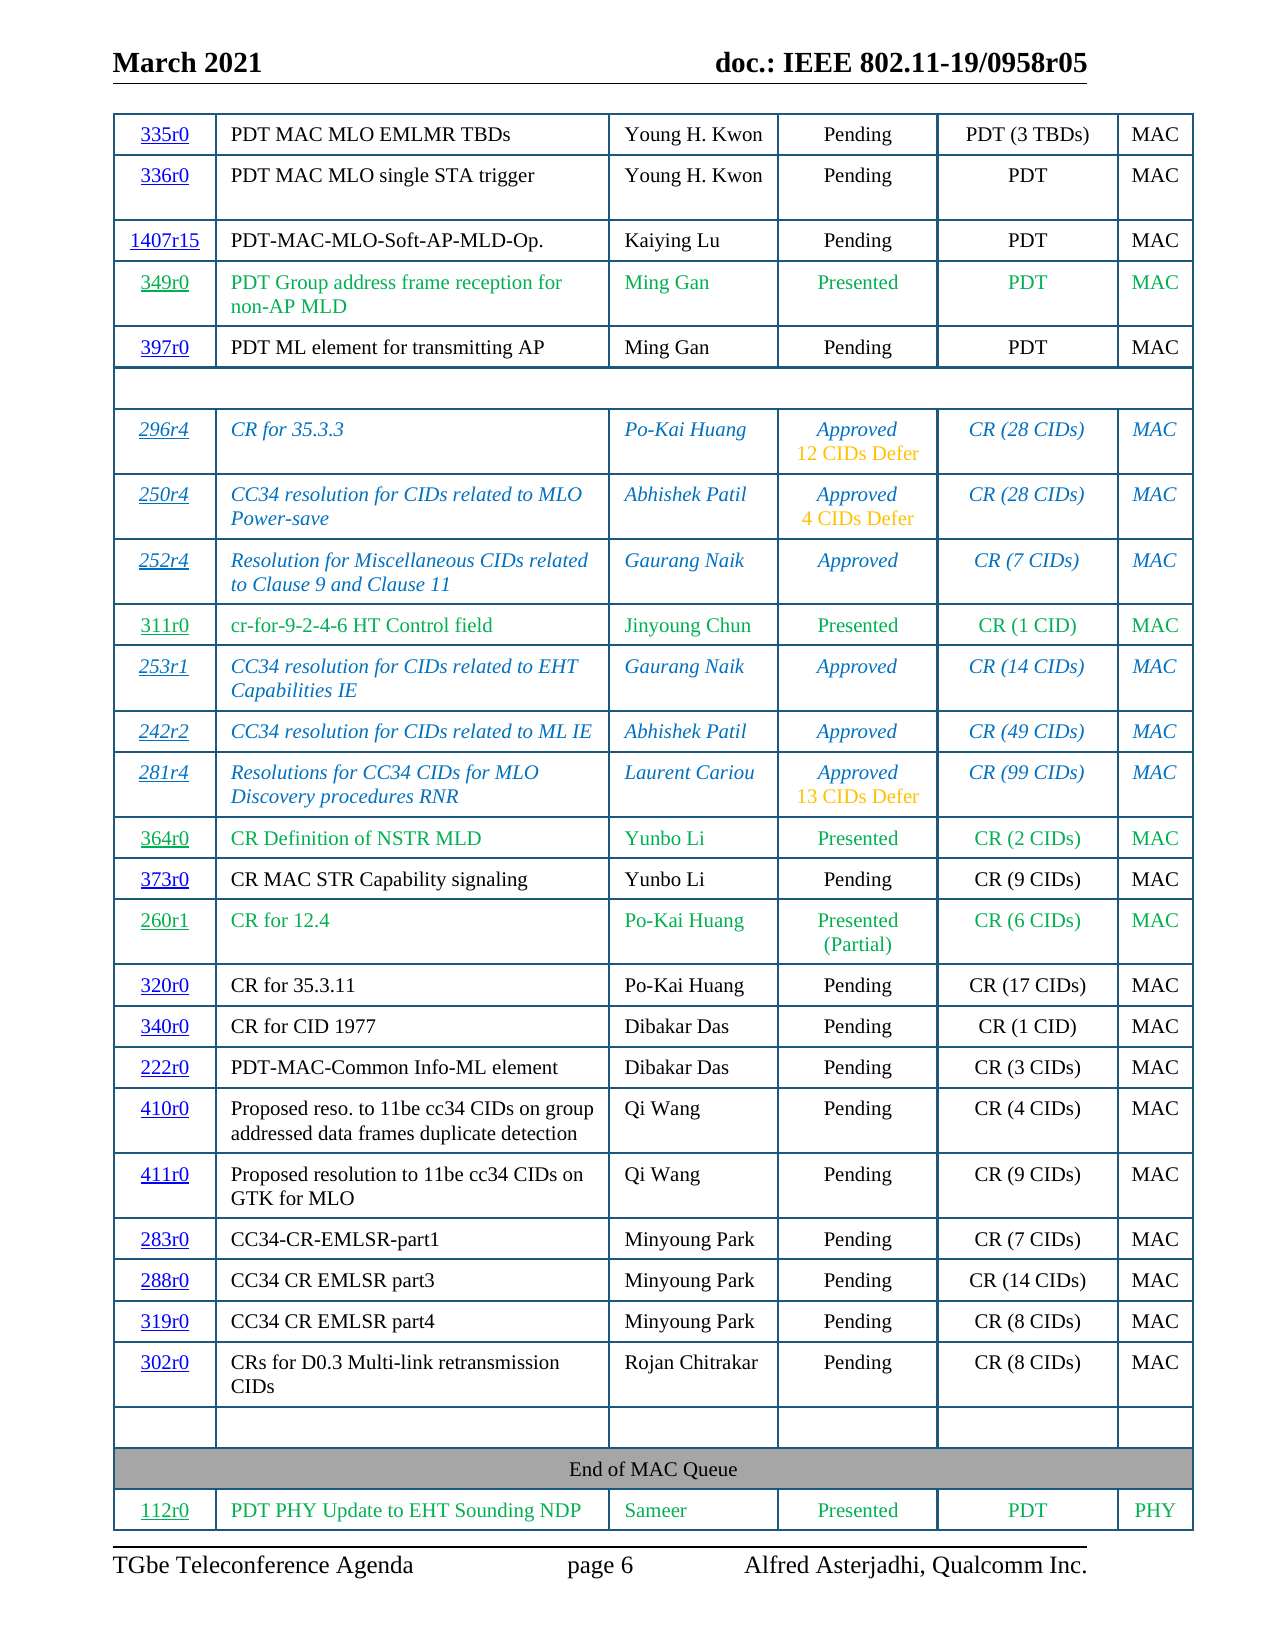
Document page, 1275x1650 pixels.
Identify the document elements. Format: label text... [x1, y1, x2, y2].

table_cell MAC [1119, 1260, 1192, 1299]
table_cell 242r2 [115, 712, 215, 751]
table_cell Presented (Partial) [779, 900, 936, 963]
table_cell Pending [779, 965, 936, 1004]
table_cell Gaurang Naik [610, 646, 777, 709]
table_cell CR (7 CIDs) [939, 1219, 1117, 1258]
table_cell [939, 1408, 1117, 1447]
table_cell 252r4 [115, 540, 215, 603]
table_cell Proposed reso. to 11be cc34 CIDs on group addressed data frames duplicate detection [217, 1089, 608, 1152]
table_cell Sameer Vermani [610, 1490, 777, 1529]
table_cell Proposed resolution to 11be cc34 CIDs on GTK for MLO [217, 1154, 608, 1217]
table_cell MAC [1119, 221, 1192, 260]
table_cell Po-Kai Huang [610, 410, 777, 473]
table_cell 281r4 [115, 753, 215, 816]
table_cell CR (9 CIDs) [939, 859, 1117, 898]
table_cell cr-for-9-2-4-6 HT Control field [217, 605, 608, 644]
table_cell Po-Kai Huang [610, 965, 777, 1004]
table_cell Yunbo Li [610, 818, 777, 857]
table_cell Minyoung Park [610, 1219, 777, 1258]
table_cell CC34 CR EMLSR part3 [217, 1260, 608, 1299]
table_cell 340r0 [115, 1007, 215, 1046]
table_cell 302r0 [115, 1343, 215, 1406]
table_cell Minyoung Park [610, 1302, 777, 1341]
table_cell Approved 12 CIDs Defer [779, 410, 936, 473]
table_cell Pending [779, 156, 936, 219]
table_cell MAC [1119, 1089, 1192, 1152]
table_cell PDT [939, 221, 1117, 260]
table_cell MAC [1119, 900, 1192, 963]
table_cell Abhishek Patil [610, 712, 777, 751]
table_cell CR (9 CIDs) [939, 1154, 1117, 1217]
table_cell CR MAC STR Capability signaling [217, 859, 608, 898]
table_cell MAC [1119, 410, 1192, 473]
table_cell Ming Gan [610, 262, 777, 325]
table_cell CR (2 CIDs) [939, 818, 1117, 857]
table_cell CC34 resolution for CIDs related to MLO Power-save [217, 475, 608, 538]
table_cell 373r0 [115, 859, 215, 898]
table_cell 349r0 [115, 262, 215, 325]
table_cell [217, 1408, 608, 1447]
table_cell 288r0 [115, 1260, 215, 1299]
table_cell PDT-MAC-MLO-Soft-AP-MLD-Op. [217, 221, 608, 260]
table_cell CR (99 CIDs) [939, 753, 1117, 816]
table_cell CR Definition of NSTR MLD [217, 818, 608, 857]
table_cell MAC [1119, 262, 1192, 325]
table_cell [115, 369, 1192, 407]
table_cell [115, 1408, 215, 1447]
table_cell CR for CID 1977 [217, 1007, 608, 1046]
table_cell 336r0 [115, 156, 215, 219]
table_cell MAC [1119, 1154, 1192, 1217]
table_cell Kaiying Lu [610, 221, 777, 260]
table_cell Presented [779, 818, 936, 857]
table_cell CC34 resolution for CIDs related to ML IE [217, 712, 608, 751]
table_cell MAC [1119, 818, 1192, 857]
table_cell Dibakar Das [610, 1048, 777, 1087]
table_cell Pending [779, 1343, 936, 1406]
table_cell 1407r15 [115, 221, 215, 260]
table_cell Pending [779, 859, 936, 898]
table_cell 250r4 [115, 475, 215, 538]
table_cell 112r0 [115, 1490, 215, 1529]
table_cell 296r4 [115, 410, 215, 473]
table_cell PDT (3 TBDs) [939, 115, 1117, 154]
table_cell Approved [779, 646, 936, 709]
table_cell MAC [1119, 605, 1192, 644]
table_cell Pending [779, 327, 936, 366]
table_cell PDT [939, 262, 1117, 325]
table_cell 319r0 [115, 1302, 215, 1341]
table_cell [610, 1408, 777, 1447]
table_cell Pending [779, 1302, 936, 1341]
table_cell Presented [779, 605, 936, 644]
table_cell Gaurang Naik [610, 540, 777, 603]
table_cell Jinyoung Chun [610, 605, 777, 644]
table_cell Pending [779, 1048, 936, 1087]
table_cell PDT [939, 156, 1117, 219]
table_cell 253r1 [115, 646, 215, 709]
table_cell Ming Gan [610, 327, 777, 366]
table_cell MAC [1119, 712, 1192, 751]
table_cell Presented [779, 262, 936, 325]
table_cell PHY [1119, 1490, 1192, 1529]
table_cell CR (28 CIDs) [939, 475, 1117, 538]
table_cell MAC [1119, 646, 1192, 709]
table_cell CR (8 CIDs) [939, 1343, 1117, 1406]
table_cell Rojan Chitrakar [610, 1343, 777, 1406]
table_cell Qi Wang [610, 1154, 777, 1217]
table_cell Pending [779, 1007, 936, 1046]
table_cell PDT MAC MLO single STA trigger [217, 156, 608, 219]
table_cell CR for 12.4 [217, 900, 608, 963]
table_cell MAC [1119, 1343, 1192, 1406]
table_cell Approved 13 CIDs Defer [779, 753, 936, 816]
table_cell 222r0 [115, 1048, 215, 1087]
table_cell CR (6 CIDs) [939, 900, 1117, 963]
table_cell PDT-MAC-Common Info-ML element [217, 1048, 608, 1087]
table_cell MAC [1119, 327, 1192, 366]
table_cell PDT [939, 1490, 1117, 1529]
table_cell MAC [1119, 1219, 1192, 1258]
table_cell Approved 4 CIDs Defer [779, 475, 936, 538]
table_cell 335r0 [115, 115, 215, 154]
table_cell 410r0 [115, 1089, 215, 1152]
table_cell MAC [1119, 753, 1192, 816]
table_cell CR (1 CID) [939, 605, 1117, 644]
table_cell CR (8 CIDs) [939, 1302, 1117, 1341]
table_cell Laurent Cariou [610, 753, 777, 816]
table_cell CR (49 CIDs) [939, 712, 1117, 751]
table_cell MAC [1119, 475, 1192, 538]
table_cell Presented [779, 1490, 936, 1529]
table_cell PDT PHY Update to EHT Sounding NDP [217, 1490, 608, 1529]
table_cell End of MAC Queue [115, 1449, 1192, 1488]
table_cell Yunbo Li [610, 859, 777, 898]
table_cell CRs for D0.3 Multi-link retransmission CIDs [217, 1343, 608, 1406]
table_cell CR (4 CIDs) [939, 1089, 1117, 1152]
table_cell Approved [779, 540, 936, 603]
table_cell CR (3 CIDs) [939, 1048, 1117, 1087]
table_cell PDT Group address frame reception for non-AP MLD [217, 262, 608, 325]
table_cell CC34-CR-EMLSR-part1 [217, 1219, 608, 1258]
table_cell Resolution for Miscellaneous CIDs related to Clause 9 and Clause 11 [217, 540, 608, 603]
table_cell 364r0 [115, 818, 215, 857]
table_cell 311r0 [115, 605, 215, 644]
table_cell Young H. Kwon [610, 115, 777, 154]
table_cell 283r0 [115, 1219, 215, 1258]
table_cell Pending [779, 1260, 936, 1299]
table_cell Pending [779, 1089, 936, 1152]
table_cell Qi Wang [610, 1089, 777, 1152]
table_cell 411r0 [115, 1154, 215, 1217]
table_cell Pending [779, 1154, 936, 1217]
table_cell MAC [1119, 965, 1192, 1004]
table_cell Pending [779, 115, 936, 154]
table_cell Pending [779, 221, 936, 260]
table_cell Minyoung Park [610, 1260, 777, 1299]
table_cell PDT ML element for transmitting AP [217, 327, 608, 366]
table_cell [1119, 1408, 1192, 1447]
table_cell Young H. Kwon [610, 156, 777, 219]
table_cell Abhishek Patil [610, 475, 777, 538]
table_cell CR for 35.3.3 [217, 410, 608, 473]
table_cell CR (17 CIDs) [939, 965, 1117, 1004]
table_cell 397r0 [115, 327, 215, 366]
table_cell MAC [1119, 115, 1192, 154]
table_cell Approved [779, 712, 936, 751]
table_cell MAC [1119, 1048, 1192, 1087]
table_cell CR (14 CIDs) [939, 646, 1117, 709]
table_cell Dibakar Das [610, 1007, 777, 1046]
table_cell Pending [779, 1219, 936, 1258]
table_cell CR (28 CIDs) [939, 410, 1117, 473]
table_cell CC34 CR EMLSR part4 [217, 1302, 608, 1341]
table_cell CC34 resolution for CIDs related to EHT Capabilities IE [217, 646, 608, 709]
table_cell MAC [1119, 156, 1192, 219]
table_cell PDT [939, 327, 1117, 366]
table_cell CR for 35.3.11 [217, 965, 608, 1004]
table_cell MAC [1119, 1007, 1192, 1046]
table_cell PDT MAC MLO EMLMR TBDs [217, 115, 608, 154]
table_cell MAC [1119, 859, 1192, 898]
table_cell CR (14 CIDs) [939, 1260, 1117, 1299]
table_cell Resolutions for CC34 CIDs for MLO Discovery procedures RNR [217, 753, 608, 816]
table_cell Po-Kai Huang [610, 900, 777, 963]
table_cell 320r0 [115, 965, 215, 1004]
table_cell 260r1 [115, 900, 215, 963]
table_cell CR (1 CID) [939, 1007, 1117, 1046]
table_cell CR (7 CIDs) [939, 540, 1117, 603]
table_cell MAC [1119, 540, 1192, 603]
table_cell MAC [1119, 1302, 1192, 1341]
table_cell [779, 1408, 936, 1447]
